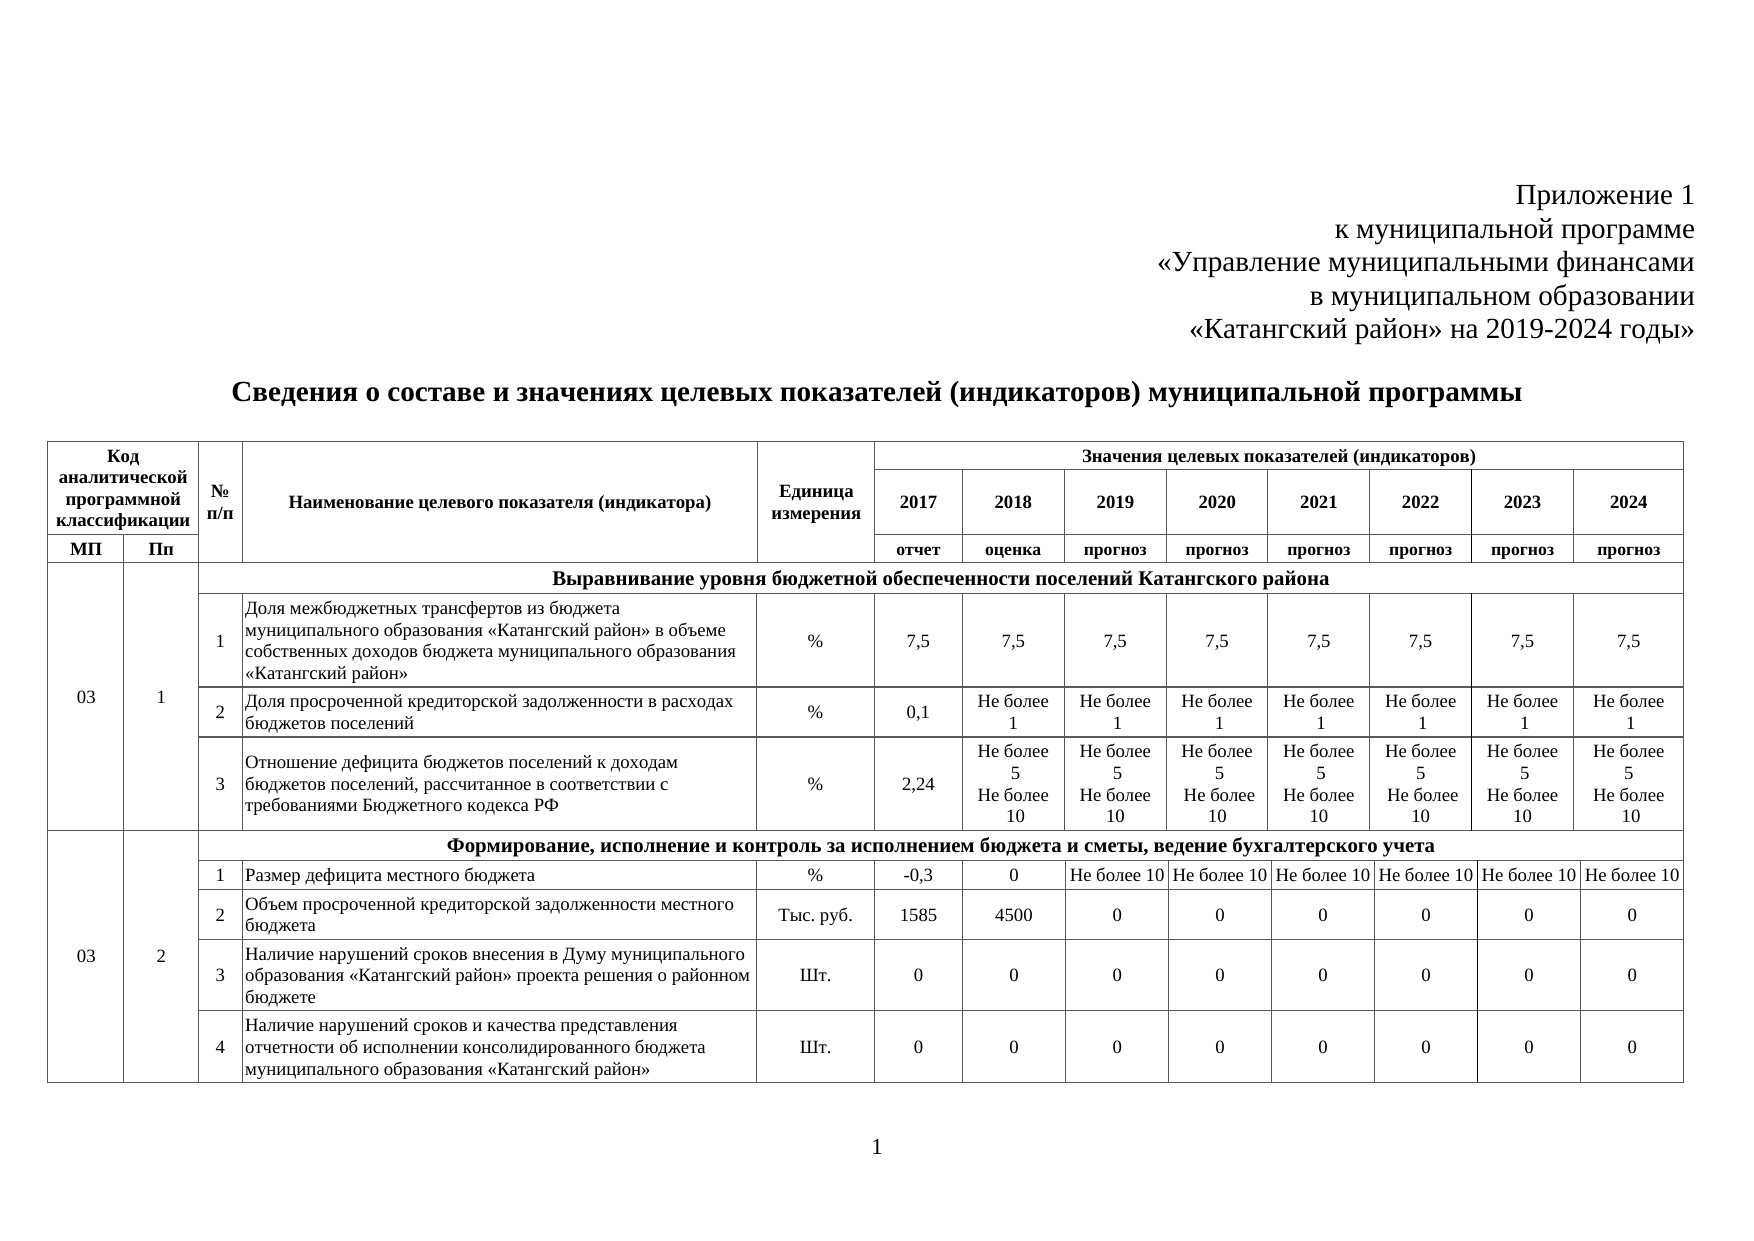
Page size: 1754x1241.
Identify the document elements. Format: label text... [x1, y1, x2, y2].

table_cell прогноз [1167, 535, 1267, 562]
table_cell 7,5 [875, 594, 962, 686]
table_cell МП [48, 535, 123, 562]
table_cell Не более 10 [1375, 861, 1477, 889]
table_cell 7,5 [1370, 594, 1471, 686]
table_cell 1585 [875, 890, 962, 939]
table_cell Не более 5 Не более 10 [1167, 738, 1267, 829]
table_cell 0 [1272, 1011, 1374, 1082]
table_cell Не более 10 [1066, 861, 1168, 889]
table_cell Не более 1 [1167, 688, 1267, 736]
table_cell Не более 10 [1581, 861, 1683, 889]
table_cell 7,5 [1472, 594, 1573, 686]
table_header № п/п [199, 442, 242, 562]
table_cell Не более 10 [1478, 861, 1580, 889]
table_cell 7,5 [963, 594, 1064, 686]
table_cell 1 [199, 861, 242, 889]
table_cell 1 [199, 594, 242, 686]
table_cell 0 [963, 861, 1065, 889]
table_cell Доля межбюджетных трансфертов из бюджета муниципального образования «Катангский район» в объеме собственных доходов бюджета муниципального образования «Катангский район» [243, 594, 756, 686]
table_cell 7,5 [1268, 594, 1369, 686]
table_cell Размер дефицита местного бюджета [243, 861, 756, 889]
table_cell оценка [963, 535, 1064, 562]
table_cell прогноз [1370, 535, 1471, 562]
table_cell 7,5 [1574, 594, 1683, 686]
table_cell 0 [1375, 940, 1477, 1010]
table_cell Не более 10 [1272, 861, 1374, 889]
table_cell 0 [1066, 940, 1168, 1010]
table_cell Объем просроченной кредиторской задолженности местного бюджета [243, 890, 756, 939]
table_cell % [757, 688, 874, 736]
table_cell Не более 1 [1370, 688, 1471, 736]
table_cell 2024 [1574, 470, 1683, 534]
table_cell Не более 1 [1065, 688, 1166, 736]
table_cell прогноз [1268, 535, 1369, 562]
table_cell 2017 [875, 470, 962, 534]
table_cell 0 [1581, 890, 1683, 939]
table_header Единица измерения [758, 442, 874, 562]
table_cell 0 [1478, 940, 1580, 1010]
table_header Наименование целевого показателя (индикатора) [243, 442, 757, 562]
table_cell 4500 [963, 890, 1065, 939]
table_cell Доля просроченной кредиторской задолженности в расходах бюджетов поселений [243, 688, 756, 736]
table_cell Не более 1 [1268, 688, 1369, 736]
table_cell Отношение дефицита бюджетов поселений к доходам бюджетов поселений, рассчитанное в соответствии с требованиями Бюджетного кодекса РФ [243, 738, 756, 829]
table_cell 0 [1581, 1011, 1683, 1082]
table_cell 0 [1272, 890, 1374, 939]
table_cell 2 [124, 831, 198, 1082]
table_cell 0 [875, 1011, 962, 1082]
table_cell % [757, 861, 874, 889]
table_cell 0 [1581, 940, 1683, 1010]
table_cell 0 [1272, 940, 1374, 1010]
table_cell 0 [1375, 890, 1477, 939]
table_cell 2,24 [875, 738, 962, 829]
table_cell Не более 5 Не более 10 [1574, 738, 1683, 829]
table_cell Не более 1 [1574, 688, 1683, 736]
table_cell 4 [199, 1011, 242, 1082]
table_cell прогноз [1574, 535, 1683, 562]
table_cell 3 [199, 940, 242, 1010]
table_cell 3 [199, 738, 242, 829]
table_cell Шт. [757, 940, 874, 1010]
table_cell 7,5 [1167, 594, 1267, 686]
table_cell -0,3 [875, 861, 962, 889]
table_cell 7,5 [1065, 594, 1166, 686]
table_cell Не более 5 Не более 10 [1472, 738, 1573, 829]
text Приложение 1 [59, 177, 1695, 211]
table_cell 0 [1169, 940, 1271, 1010]
table_cell % [757, 738, 874, 829]
table_cell 2 [199, 890, 242, 939]
table_cell Не более 10 [1169, 861, 1271, 889]
table_cell Не более 1 [1472, 688, 1573, 736]
table_cell 0 [1478, 890, 1580, 939]
text «Катангский район» на 2019-2024 годы» [59, 311, 1695, 345]
table_cell 0 [1066, 1011, 1168, 1082]
table_cell 2 [199, 688, 242, 736]
table_cell Наличие нарушений сроков и качества представления отчетности об исполнении консолидированного бюджета муниципального образования «Катангский район» [243, 1011, 756, 1082]
table_cell 2019 [1065, 470, 1166, 534]
table_cell 2023 [1472, 470, 1573, 534]
table_cell Формирование, исполнение и контроль за исполнением бюджета и сметы, ведение бухгалтерского учета [199, 831, 1683, 860]
table_cell 0 [1169, 1011, 1271, 1082]
table_cell Не более 5 Не более 10 [1268, 738, 1369, 829]
table_cell 0,1 [875, 688, 962, 736]
table_cell прогноз [1472, 535, 1573, 562]
table_cell 0 [1478, 1011, 1580, 1082]
text к муниципальной программе [59, 211, 1695, 244]
table_cell отчет [875, 535, 962, 562]
table_cell 0 [1169, 890, 1271, 939]
table_header Код аналитической программной классификации [48, 442, 198, 534]
table_cell 2020 [1167, 470, 1267, 534]
table_cell Выравнивание уровня бюджетной обеспеченности поселений Катангского района [199, 563, 1683, 593]
table_cell прогноз [1065, 535, 1166, 562]
text Сведения о составе и значениях целевых показателей (индикаторов) муниципальной программы [59, 374, 1695, 407]
table_cell % [757, 594, 874, 686]
text в муниципальном образовании [59, 278, 1695, 311]
table_cell Не более 1 [963, 688, 1064, 736]
table_cell 0 [1066, 890, 1168, 939]
table_cell Шт. [757, 1011, 874, 1082]
table_cell 0 [963, 1011, 1065, 1082]
table_cell 0 [963, 940, 1065, 1010]
table_cell Не более 5 Не более 10 [963, 738, 1064, 829]
table_cell Не более 5 Не более 10 [1065, 738, 1166, 829]
table_cell 1 [124, 563, 198, 829]
table_cell Тыс. руб. [757, 890, 874, 939]
table_header Значения целевых показателей (индикаторов) [875, 442, 1683, 469]
table_cell 0 [1375, 1011, 1477, 1082]
table_cell Наличие нарушений сроков внесения в Думу муниципального образования «Катангский район» проекта решения о районном бюджете [243, 940, 756, 1010]
table_cell 2021 [1268, 470, 1369, 534]
table_cell 03 [48, 831, 123, 1082]
table_cell 0 [875, 940, 962, 1010]
table_cell 2022 [1370, 470, 1471, 534]
table_cell Не более 5 Не более 10 [1370, 738, 1471, 829]
text «Управление муниципальными финансами [59, 244, 1695, 278]
table_cell Пп [124, 535, 198, 562]
table_cell 2018 [963, 470, 1064, 534]
table_cell 03 [48, 563, 123, 829]
